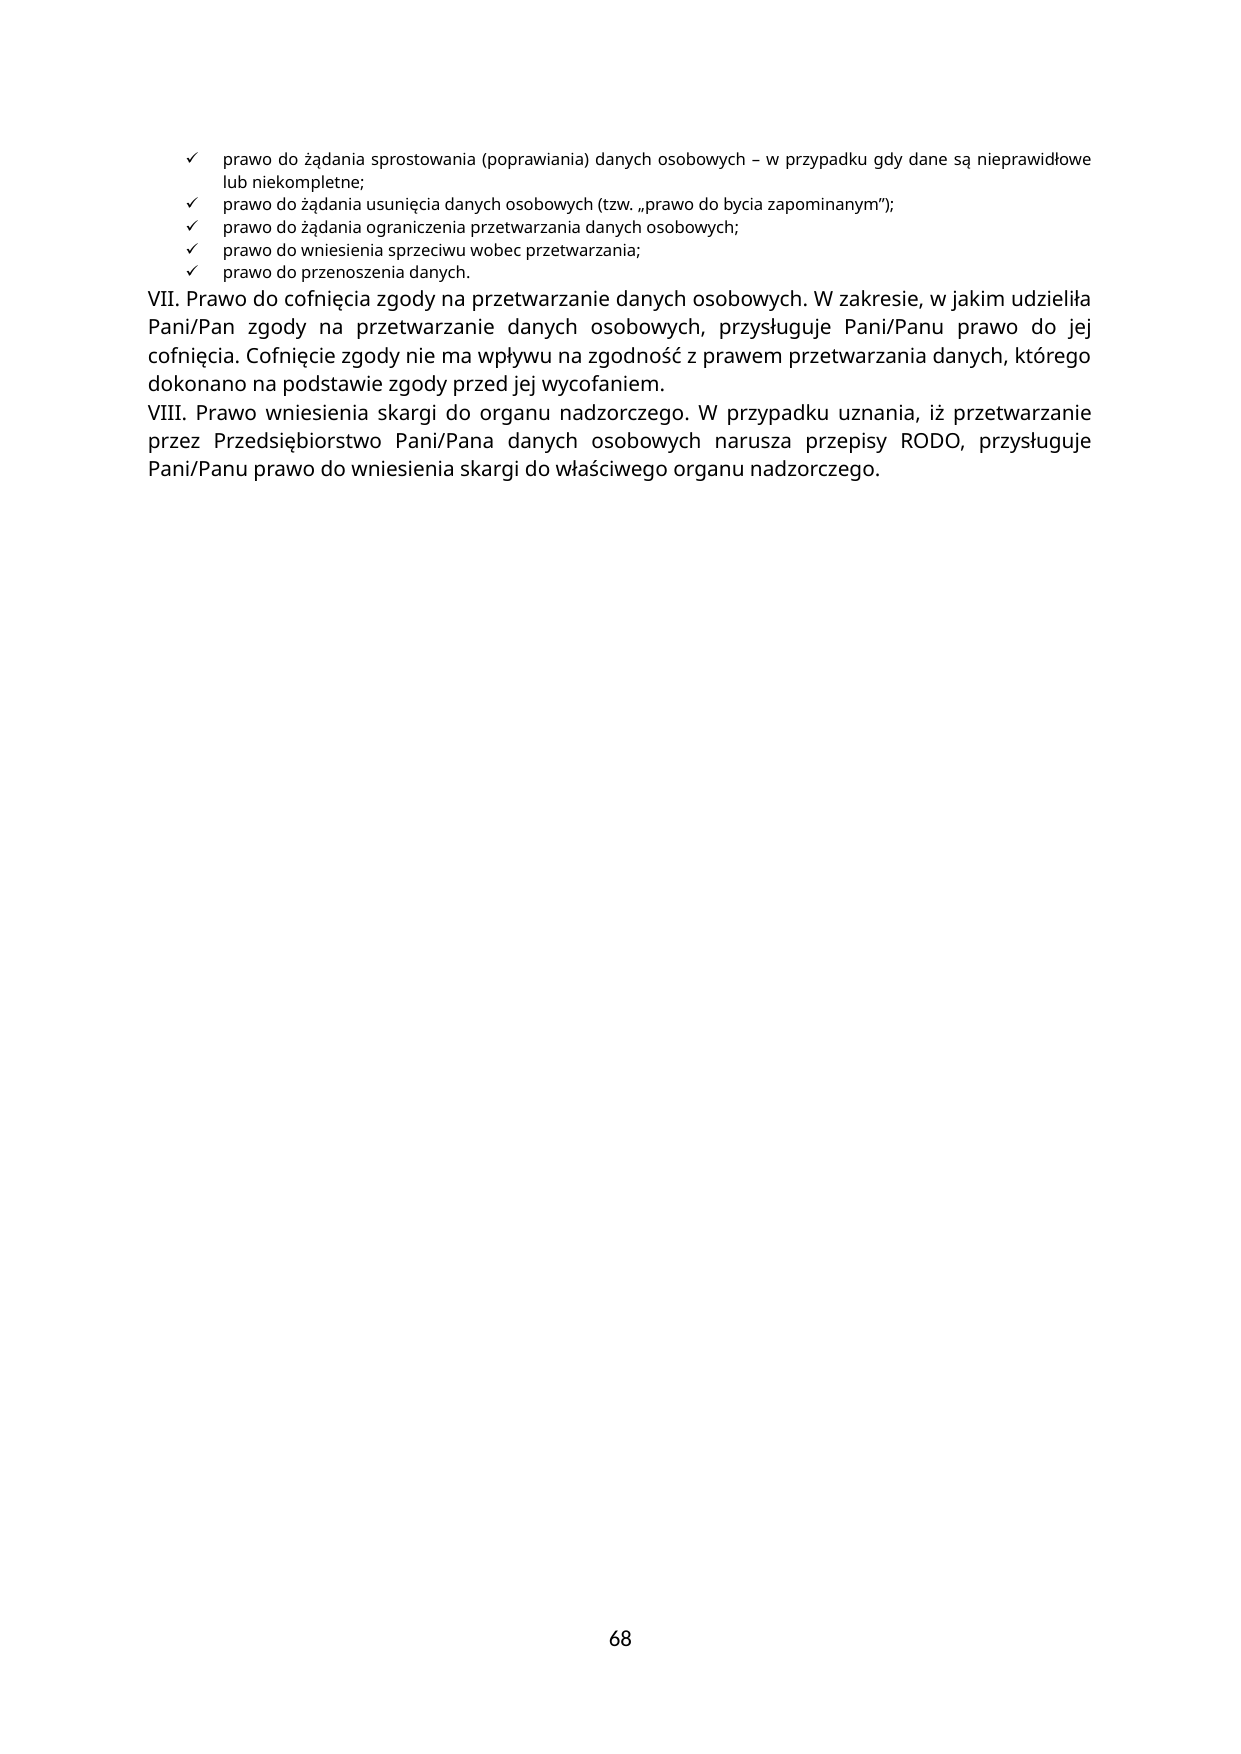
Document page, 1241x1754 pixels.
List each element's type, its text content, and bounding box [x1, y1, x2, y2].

text VIII. Prawo wniesienia skargi do organu nadzorczego. W przypadku uznania, iż przetwarzanie przez Przedsiębiorstwo Pani/Pana danych osobowych narusza przepisy RODO, przysługuje Pani/Panu prawo do wniesienia skargi do właściwego organu nadzorczego. [148, 398, 1093, 483]
list prawo do żądania ograniczenia przetwarzania danych osobowych; [185, 216, 1093, 238]
list prawo do przenoszenia danych. [185, 261, 1093, 284]
list prawo do wniesienia sprzeciwu wobec przetwarzania; [185, 238, 1093, 261]
list prawo do żądania usunięcia danych osobowych (tzw. „prawo do bycia zapominanym”); [185, 193, 1093, 216]
list prawo do żądania sprostowania (poprawiania) danych osobowych – w przypadku gdy dane są nieprawidłowe lub niekompletne; [185, 148, 1093, 193]
text VII. Prawo do cofnięcia zgody na przetwarzanie danych osobowych. W zakresie, w jakim udzieliła Pani/Pan zgody na przetwarzanie danych osobowych, przysługuje Pani/Panu prawo do jej cofnięcia. Cofnięcie zgody nie ma wpływu na zgodność z prawem przetwarzania danych, którego dokonano na podstawie zgody przed jej wycofaniem. [148, 284, 1093, 398]
